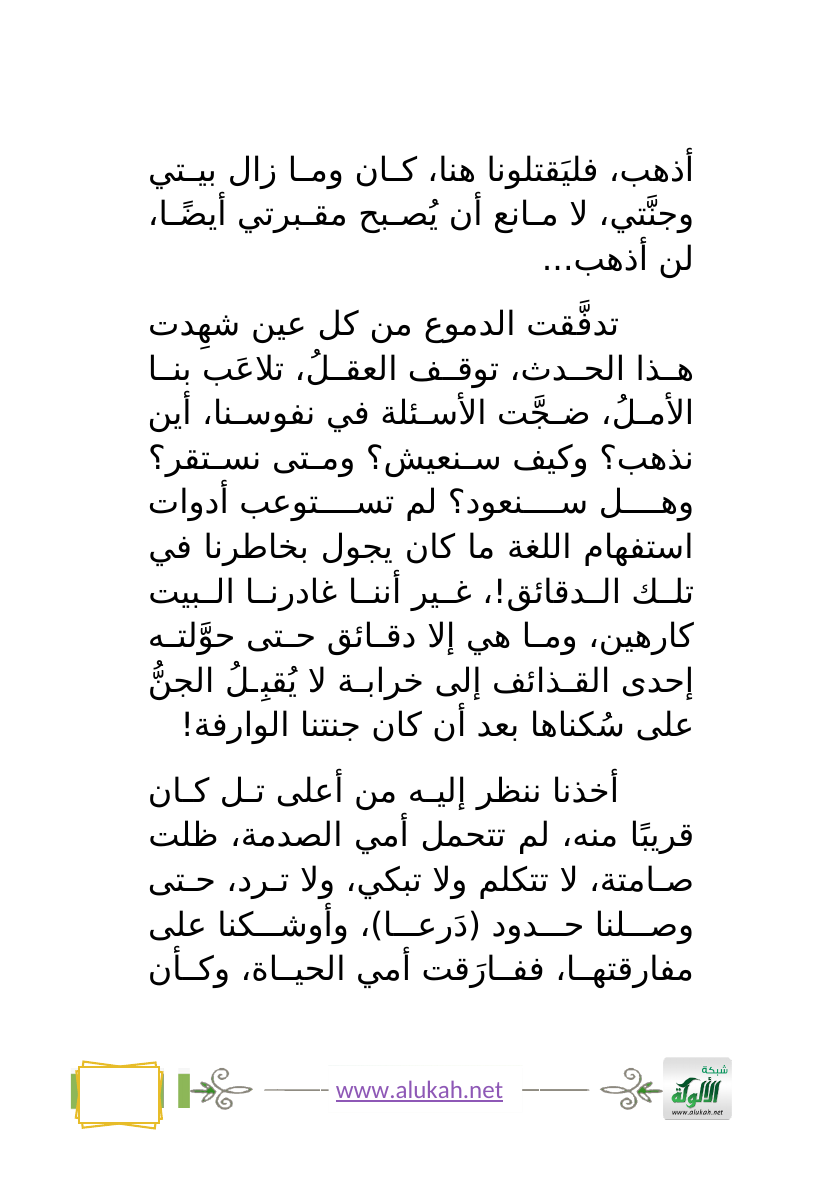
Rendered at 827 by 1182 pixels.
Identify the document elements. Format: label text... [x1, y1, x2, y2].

picture [70, 1055, 752, 1132]
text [148, 150, 694, 278]
text تدفَّقت الدموع من كل عين شهِدت هذا الحدث، توقف العقلُ، تلاعَب بنا الأملُ، ضجَّت الأسئلة في نفوسنا، أين نذهب؟ وكيف سنعيش؟ ومتى نستقر؟ وهل سنعود؟ لم تستوعب أدوات استفهام اللغة ما كان يجول بخاطرنا في تلك الدقائق!، غير أننا غادرنا البيت كارهين، وما هي إلا دقائق حتى حوَّلته إحدى القذائف إلى خرابة لا يُقبِلُ الجنُّ على سُكناها بعد أن كان جنتنا الوارفة! [148, 304, 694, 745]
